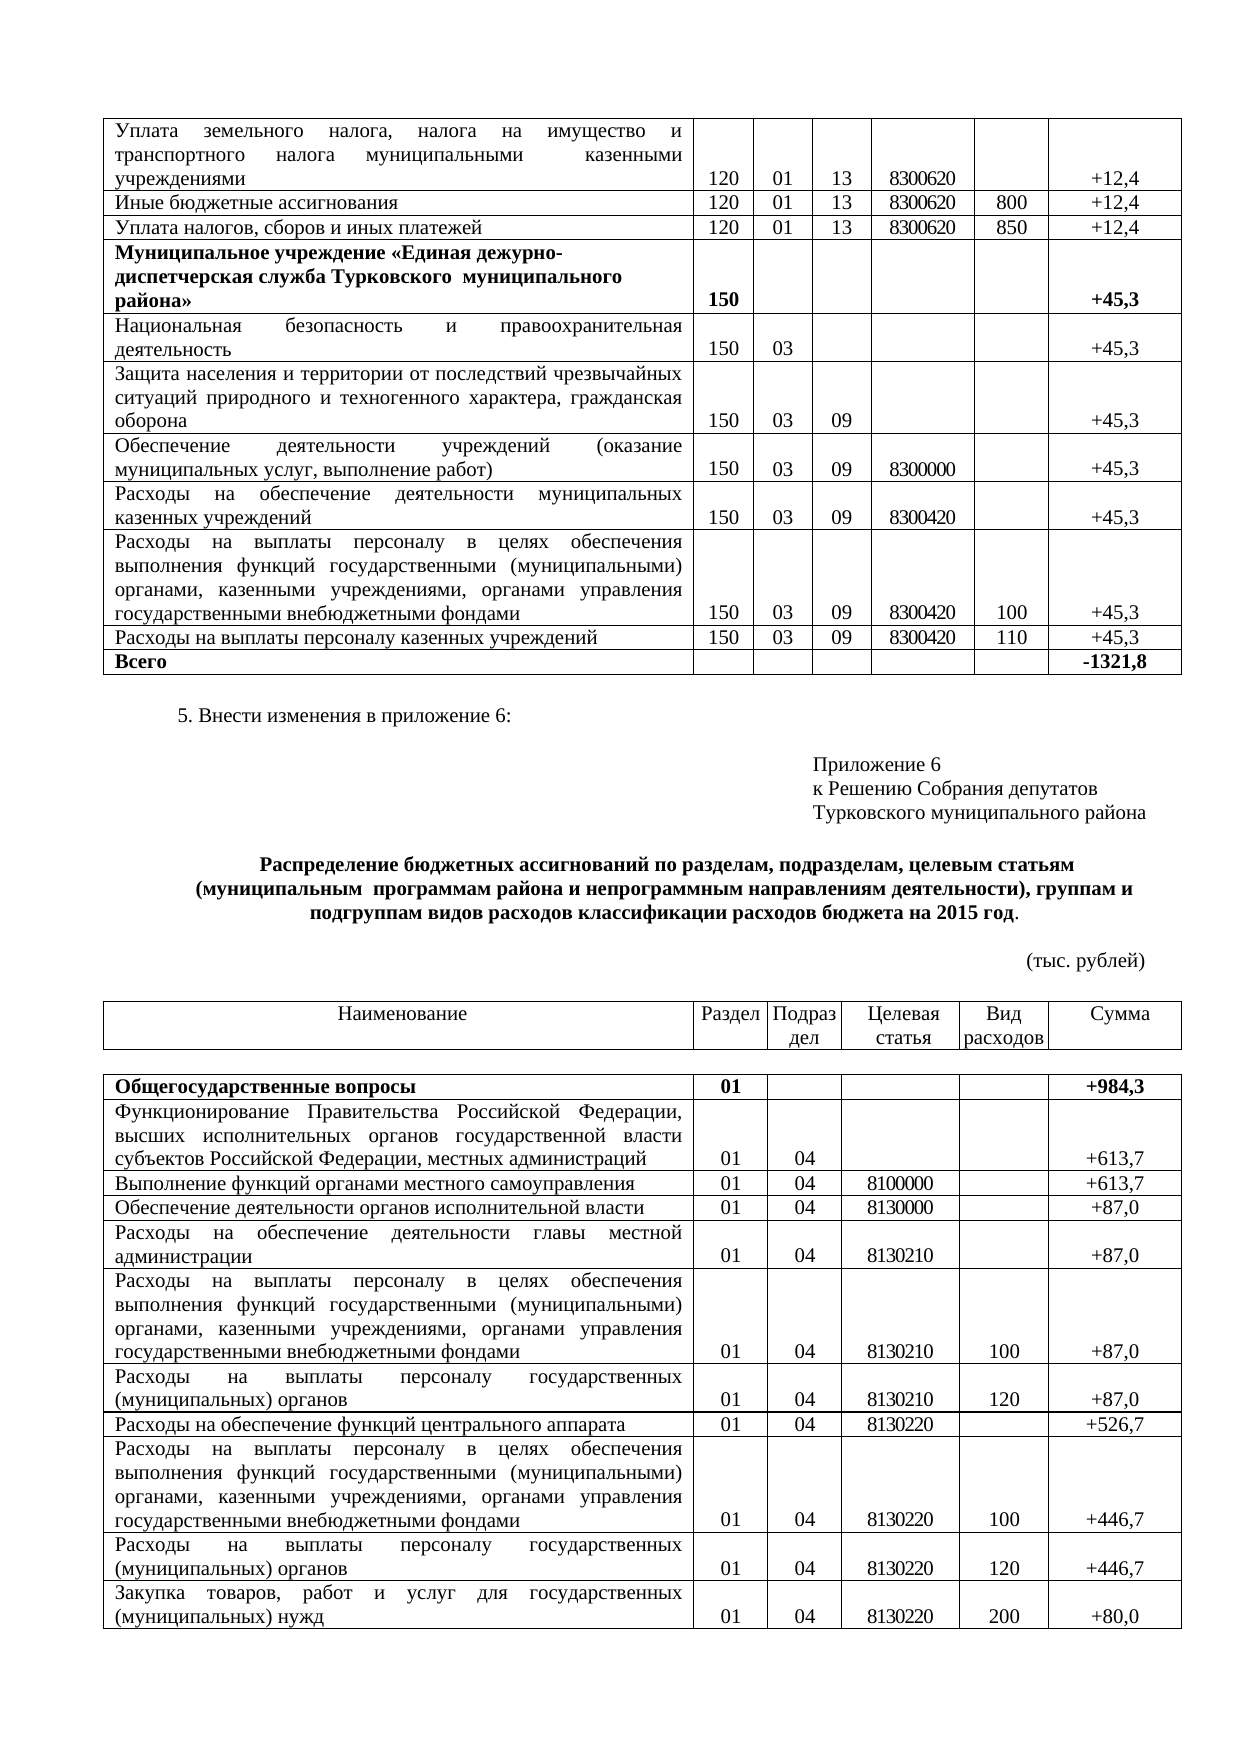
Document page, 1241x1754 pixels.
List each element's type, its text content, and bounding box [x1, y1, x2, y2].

table_header [768, 1075, 841, 1098]
table_cell 04 [768, 1171, 841, 1195]
table_header 01 [694, 1075, 767, 1098]
table_cell +12,4 [1049, 216, 1181, 239]
table_cell Национальная безопасность и правоохранительная деятельность [104, 314, 693, 361]
text Распределение бюджетных ассигнований по разделам, подразделам, целевым статьям (муниципальным программам района и непрограммным направлениям деятельности), группам и подгруппам видов расходов классификации расходов бюджета на 2015 год. [177, 853, 1152, 924]
table_cell +87,0 [1049, 1269, 1181, 1363]
table_cell Уплата налогов, сборов и иных платежей [104, 216, 693, 239]
table_cell 01 [694, 1581, 767, 1628]
table_cell +45,3 [1049, 434, 1181, 481]
table_cell +12,4 [1049, 119, 1181, 190]
table_cell 8130210 [842, 1221, 959, 1268]
table_cell 09 [813, 626, 871, 649]
table_cell 01 [694, 1437, 767, 1532]
table_cell 150 [694, 362, 753, 432]
table_cell [975, 314, 1048, 361]
table_cell Муниципальное учреждение «Единая дежурно-диспетчерская служба Турковского муниципального района» [104, 240, 693, 312]
table_cell 01 [694, 1269, 767, 1363]
table_cell [754, 240, 812, 312]
table_header Раздел [694, 1002, 767, 1049]
table_cell 13 [813, 216, 871, 239]
table_cell 13 [813, 191, 871, 214]
text (тыс. рублей) [177, 948, 1152, 972]
table_cell [975, 434, 1048, 481]
table_cell 04 [768, 1533, 841, 1580]
table_cell [694, 650, 753, 674]
table_cell [975, 650, 1048, 674]
table_cell +526,7 [1049, 1413, 1181, 1436]
table_header Целевая статья [842, 1002, 959, 1049]
table_cell [872, 650, 974, 674]
table_cell 100 [960, 1269, 1048, 1363]
table_cell 110 [975, 626, 1048, 649]
table_cell +87,0 [1049, 1221, 1181, 1268]
table_cell Закупка товаров, работ и услуг для государственных (муниципальных) нужд [104, 1581, 693, 1628]
table_cell 100 [960, 1437, 1048, 1532]
table_cell 04 [768, 1413, 841, 1436]
table_cell 8130210 [842, 1269, 959, 1363]
table_cell Расходы на выплаты персоналу государственных (муниципальных) органов [104, 1533, 693, 1580]
table_cell 09 [813, 482, 871, 529]
table_cell [975, 240, 1048, 312]
list 5. Внести изменения в приложение 6: [177, 703, 1152, 727]
table_cell 8130220 [842, 1581, 959, 1628]
table_cell 120 [960, 1533, 1048, 1580]
table_cell 8300420 [872, 530, 974, 624]
table_cell 01 [694, 1100, 767, 1170]
table_cell 150 [694, 530, 753, 624]
table_cell 13 [813, 119, 871, 190]
table_cell 8130210 [842, 1364, 959, 1411]
table_cell 150 [694, 626, 753, 649]
table_cell 01 [754, 119, 812, 190]
table_cell 8130220 [842, 1533, 959, 1580]
table_cell [813, 314, 871, 361]
table_header Вид расходов [960, 1002, 1048, 1049]
table_cell [960, 1171, 1048, 1195]
table_cell 01 [694, 1364, 767, 1411]
table_cell 04 [768, 1581, 841, 1628]
table_cell Расходы на выплаты персоналу государственных (муниципальных) органов [104, 1364, 693, 1411]
table_cell Иные бюджетные ассигнования [104, 191, 693, 214]
text Турковского муниципального района [177, 800, 1152, 824]
table_cell [975, 119, 1048, 190]
table_cell 09 [813, 530, 871, 624]
table_cell 8300420 [872, 482, 974, 529]
table_cell +80,0 [1049, 1581, 1181, 1628]
table_header +984,3 [1049, 1075, 1181, 1098]
table_cell +45,3 [1049, 362, 1181, 432]
table_header Наименование [104, 1002, 693, 1049]
table_cell 01 [694, 1221, 767, 1268]
table_cell [813, 650, 871, 674]
table_cell +613,7 [1049, 1171, 1181, 1195]
table_cell +45,3 [1049, 482, 1181, 529]
table_header Общегосударственные вопросы [104, 1075, 693, 1098]
table_cell [975, 482, 1048, 529]
table_cell +87,0 [1049, 1196, 1181, 1219]
table_cell 8300620 [872, 191, 974, 214]
table_cell +613,7 [1049, 1100, 1181, 1170]
table_cell 04 [768, 1100, 841, 1170]
table_cell 03 [754, 626, 812, 649]
table_cell 800 [975, 191, 1048, 214]
table_header Подраздел [768, 1002, 841, 1049]
table_cell 03 [754, 530, 812, 624]
table_cell +12,4 [1049, 191, 1181, 214]
table_cell 01 [694, 1413, 767, 1436]
table_cell [813, 240, 871, 312]
table_cell 150 [694, 314, 753, 361]
table_cell +45,3 [1049, 240, 1181, 312]
table_cell [960, 1221, 1048, 1268]
table_cell +446,7 [1049, 1533, 1181, 1580]
table_cell Расходы на обеспечение деятельности муниципальных казенных учреждений [104, 482, 693, 529]
table_cell 01 [754, 216, 812, 239]
table_cell [960, 1413, 1048, 1436]
table_header Сумма [1049, 1002, 1181, 1049]
table_cell 03 [754, 362, 812, 432]
table_cell 09 [813, 434, 871, 481]
table_cell 150 [694, 434, 753, 481]
table_cell +45,3 [1049, 530, 1181, 624]
table_cell 8300620 [872, 216, 974, 239]
table_cell 03 [754, 482, 812, 529]
table_cell 04 [768, 1364, 841, 1411]
table_cell 850 [975, 216, 1048, 239]
table_cell 8130000 [842, 1196, 959, 1219]
table_cell Функционирование Правительства Российской Федерации, высших исполнительных органов государственной власти субъектов Российской Федерации, местных администраций [104, 1100, 693, 1170]
table_cell +446,7 [1049, 1437, 1181, 1532]
table_cell -1321,8 [1049, 650, 1181, 674]
table_cell 100 [975, 530, 1048, 624]
table_cell [872, 314, 974, 361]
table_cell [872, 362, 974, 432]
table_cell 03 [754, 314, 812, 361]
table_header [842, 1075, 959, 1098]
table_cell 120 [694, 191, 753, 214]
table_cell 01 [754, 191, 812, 214]
text к Решению Собрания депутатов [177, 776, 1152, 800]
table_cell 8300620 [872, 119, 974, 190]
table_cell 01 [694, 1196, 767, 1219]
table_cell 01 [694, 1171, 767, 1195]
table_cell [960, 1196, 1048, 1219]
table_header [960, 1075, 1048, 1098]
table_cell 03 [754, 434, 812, 481]
table_cell 120 [960, 1364, 1048, 1411]
table_cell 120 [694, 119, 753, 190]
table_cell Выполнение функций органами местного самоуправления [104, 1171, 693, 1195]
table_cell Расходы на обеспечение функций центрального аппарата [104, 1413, 693, 1436]
table_cell [960, 1100, 1048, 1170]
table_cell 04 [768, 1221, 841, 1268]
table_cell Обеспечение деятельности органов исполнительной власти [104, 1196, 693, 1219]
table_cell +45,3 [1049, 314, 1181, 361]
table_cell Защита населения и территории от последствий чрезвычайных ситуаций природного и техногенного характера, гражданская оборона [104, 362, 693, 432]
table_cell 150 [694, 482, 753, 529]
table_cell Обеспечение деятельности учреждений (оказание муниципальных услуг, выполнение работ) [104, 434, 693, 481]
table_cell 8130220 [842, 1413, 959, 1436]
table_cell 01 [694, 1533, 767, 1580]
table_cell 8130220 [842, 1437, 959, 1532]
table_cell Уплата земельного налога, налога на имущество и транспортного налога муниципальными казенными учреждениями [104, 119, 693, 190]
table_cell 8300000 [872, 434, 974, 481]
table_cell [842, 1100, 959, 1170]
table_cell Всего [104, 650, 693, 674]
table_cell Расходы на обеспечение деятельности главы местной администрации [104, 1221, 693, 1268]
table_cell 04 [768, 1269, 841, 1363]
table_cell +45,3 [1049, 626, 1181, 649]
table_cell [754, 650, 812, 674]
table_cell Расходы на выплаты персоналу казенных учреждений [104, 626, 693, 649]
table_cell 200 [960, 1581, 1048, 1628]
table_cell 120 [694, 216, 753, 239]
text Приложение 6 [177, 752, 1152, 776]
table_cell [872, 240, 974, 312]
table_cell 8300420 [872, 626, 974, 649]
table_cell [975, 362, 1048, 432]
table_cell 150 [694, 240, 753, 312]
table_cell 04 [768, 1437, 841, 1532]
table_cell 04 [768, 1196, 841, 1219]
table_cell 09 [813, 362, 871, 432]
table_cell +87,0 [1049, 1364, 1181, 1411]
table_cell 8100000 [842, 1171, 959, 1195]
